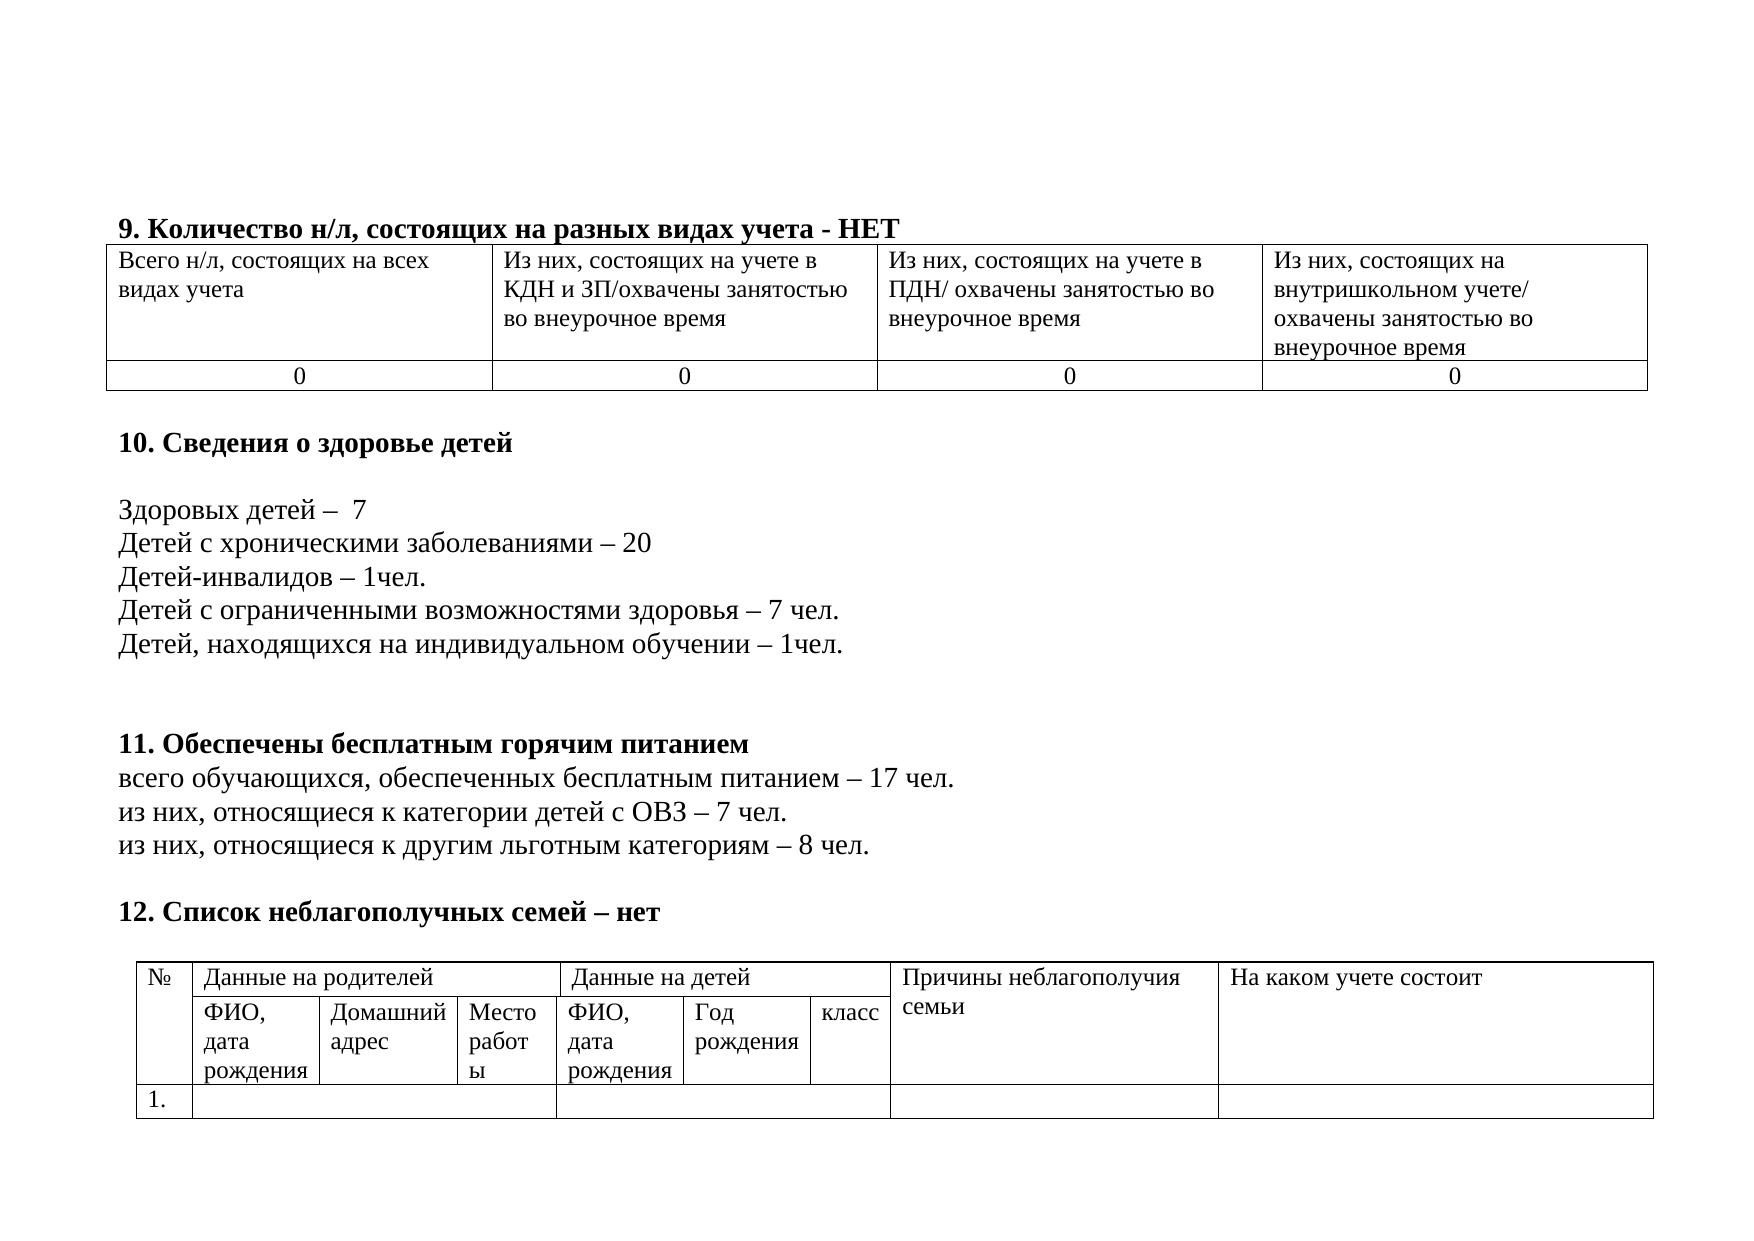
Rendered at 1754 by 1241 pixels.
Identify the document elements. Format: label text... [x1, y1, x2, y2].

table_cell 0 [107, 361, 492, 390]
text Детей-инвалидов – 1чел. [118, 559, 1636, 592]
table_cell [557, 1085, 890, 1118]
table_cell ФИО, дата рождения [193, 997, 319, 1083]
table_header Из них, состоящих на учете в КДН и ЗП/охвачены занятостью во внеурочное время [493, 245, 877, 360]
table_cell 0 [493, 361, 877, 390]
table_cell 0 [1263, 361, 1647, 390]
table_header Всего н/л, состоящих на всех видах учета [107, 245, 492, 360]
table_header Данные на детей [561, 963, 890, 996]
table_cell Год рождения [684, 997, 810, 1083]
table_cell Домашний адрес [320, 997, 457, 1083]
table_header Из них, состоящих на внутришкольном учете/ охвачены занятостью во внеурочное время [1263, 245, 1647, 360]
table_header Причины неблагополучия семьи [891, 963, 1218, 1083]
text 10. Сведения о здоровье детей [118, 425, 1636, 458]
text Детей, находящихся на индивидуальном обучении – 1чел. [118, 626, 1636, 659]
text Здоровых детей – 7 [118, 492, 1636, 525]
text Детей с ограниченными возможностями здоровья – 7 чел. [118, 592, 1636, 626]
table_cell 0 [878, 361, 1262, 390]
table_cell ФИО, дата рождения [557, 997, 683, 1083]
table_cell [193, 1085, 556, 1118]
table_cell класс [811, 997, 890, 1083]
table_cell 1. [137, 1085, 192, 1118]
text из них, относящиеся к другим льготным категориям – 8 чел. [118, 827, 1636, 861]
text 12. Список неблагополучных семей – нет [118, 894, 1636, 928]
table_cell [1219, 1085, 1653, 1118]
text 11. Обеспечены бесплатным горячим питанием [118, 727, 1636, 760]
text из них, относящиеся к категории детей с ОВЗ – 7 чел. [118, 794, 1636, 827]
table_cell Место работы [458, 997, 556, 1083]
text Детей с хроническими заболеваниями – 20 [118, 525, 1636, 559]
text 9. Количество н/л, состоящих на разных видах учета - НЕТ [118, 211, 1636, 244]
table_header № [137, 963, 192, 1083]
text всего обучающихся, обеспеченных бесплатным питанием – 17 чел. [118, 760, 1636, 794]
table_header Из них, состоящих на учете в ПДН/ охвачены занятостью во внеурочное время [878, 245, 1262, 360]
table_header На каком учете состоит [1219, 963, 1653, 1083]
table_header Данные на родителей [193, 963, 560, 996]
table_cell [891, 1085, 1218, 1118]
